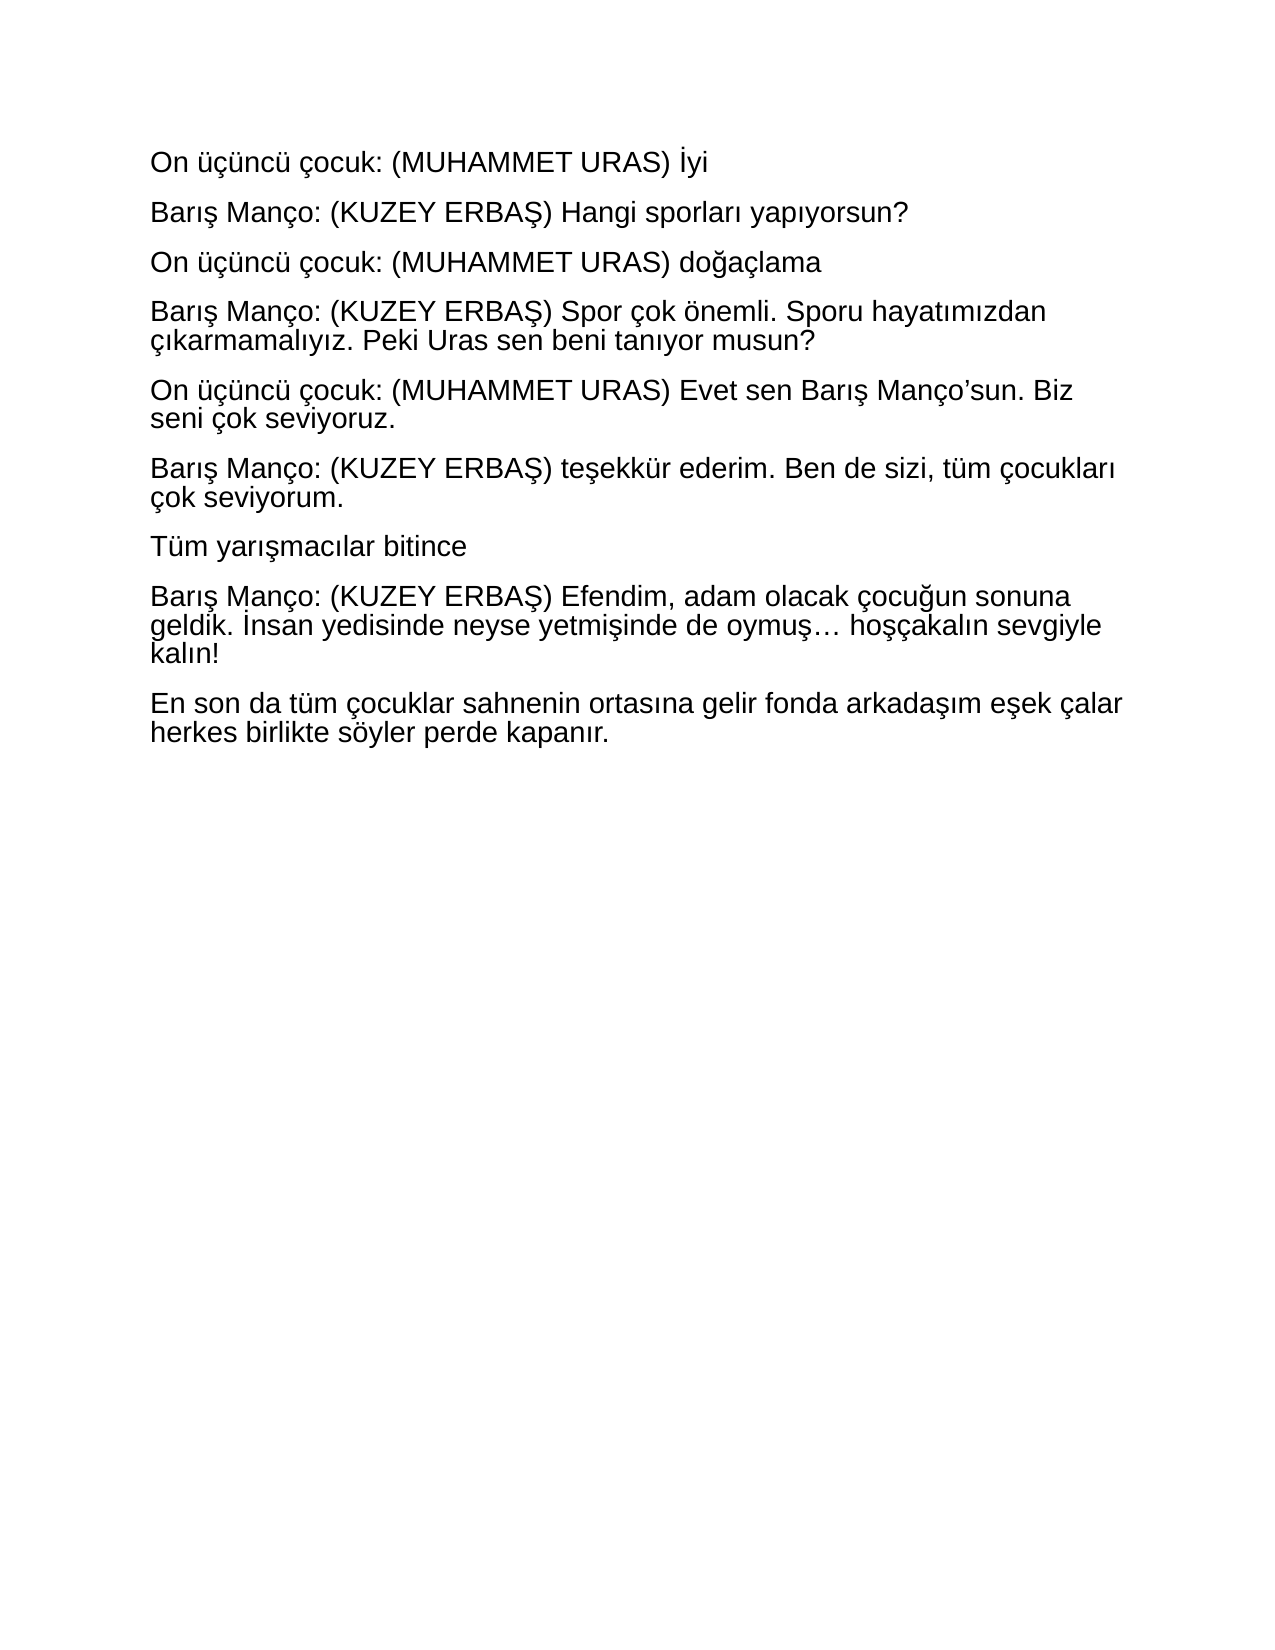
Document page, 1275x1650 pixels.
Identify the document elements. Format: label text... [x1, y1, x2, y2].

text On üçüncü çocuk: (MUHAMMET URAS) doğaçlama [150, 249, 1125, 278]
text On üçüncü çocuk: (MUHAMMET URAS) İyi [150, 150, 1125, 179]
text En son da tüm çocuklar sahnenin ortasına gelir fonda arkadaşım eşek çalar herkes birlikte söyler perde kapanır. [150, 690, 1125, 748]
text Tüm yarışmacılar bitince [150, 534, 1125, 562]
text Barış Manço: (KUZEY ERBAŞ) teşekkür ederim. Ben de sizi, tüm çocukları çok seviyorum. [150, 455, 1125, 513]
text Barış Manço: (KUZEY ERBAŞ) Hangi sporları yapıyorsun? [150, 199, 1125, 228]
text Barış Manço: (KUZEY ERBAŞ) Spor çok önemli. Sporu hayatımızdan çıkarmamalıyız. Peki Uras sen beni tanıyor musun? [150, 299, 1125, 356]
text Barış Manço: (KUZEY ERBAŞ) Efendim, adam olacak çocuğun sonuna geldik. İnsan yedisinde neyse yetmişinde de oymuş… hoşçakalın sevgiyle kalın! [150, 583, 1125, 669]
text On üçüncü çocuk: (MUHAMMET URAS) Evet sen Barış Manço’sun. Biz seni çok seviyoruz. [150, 377, 1125, 434]
